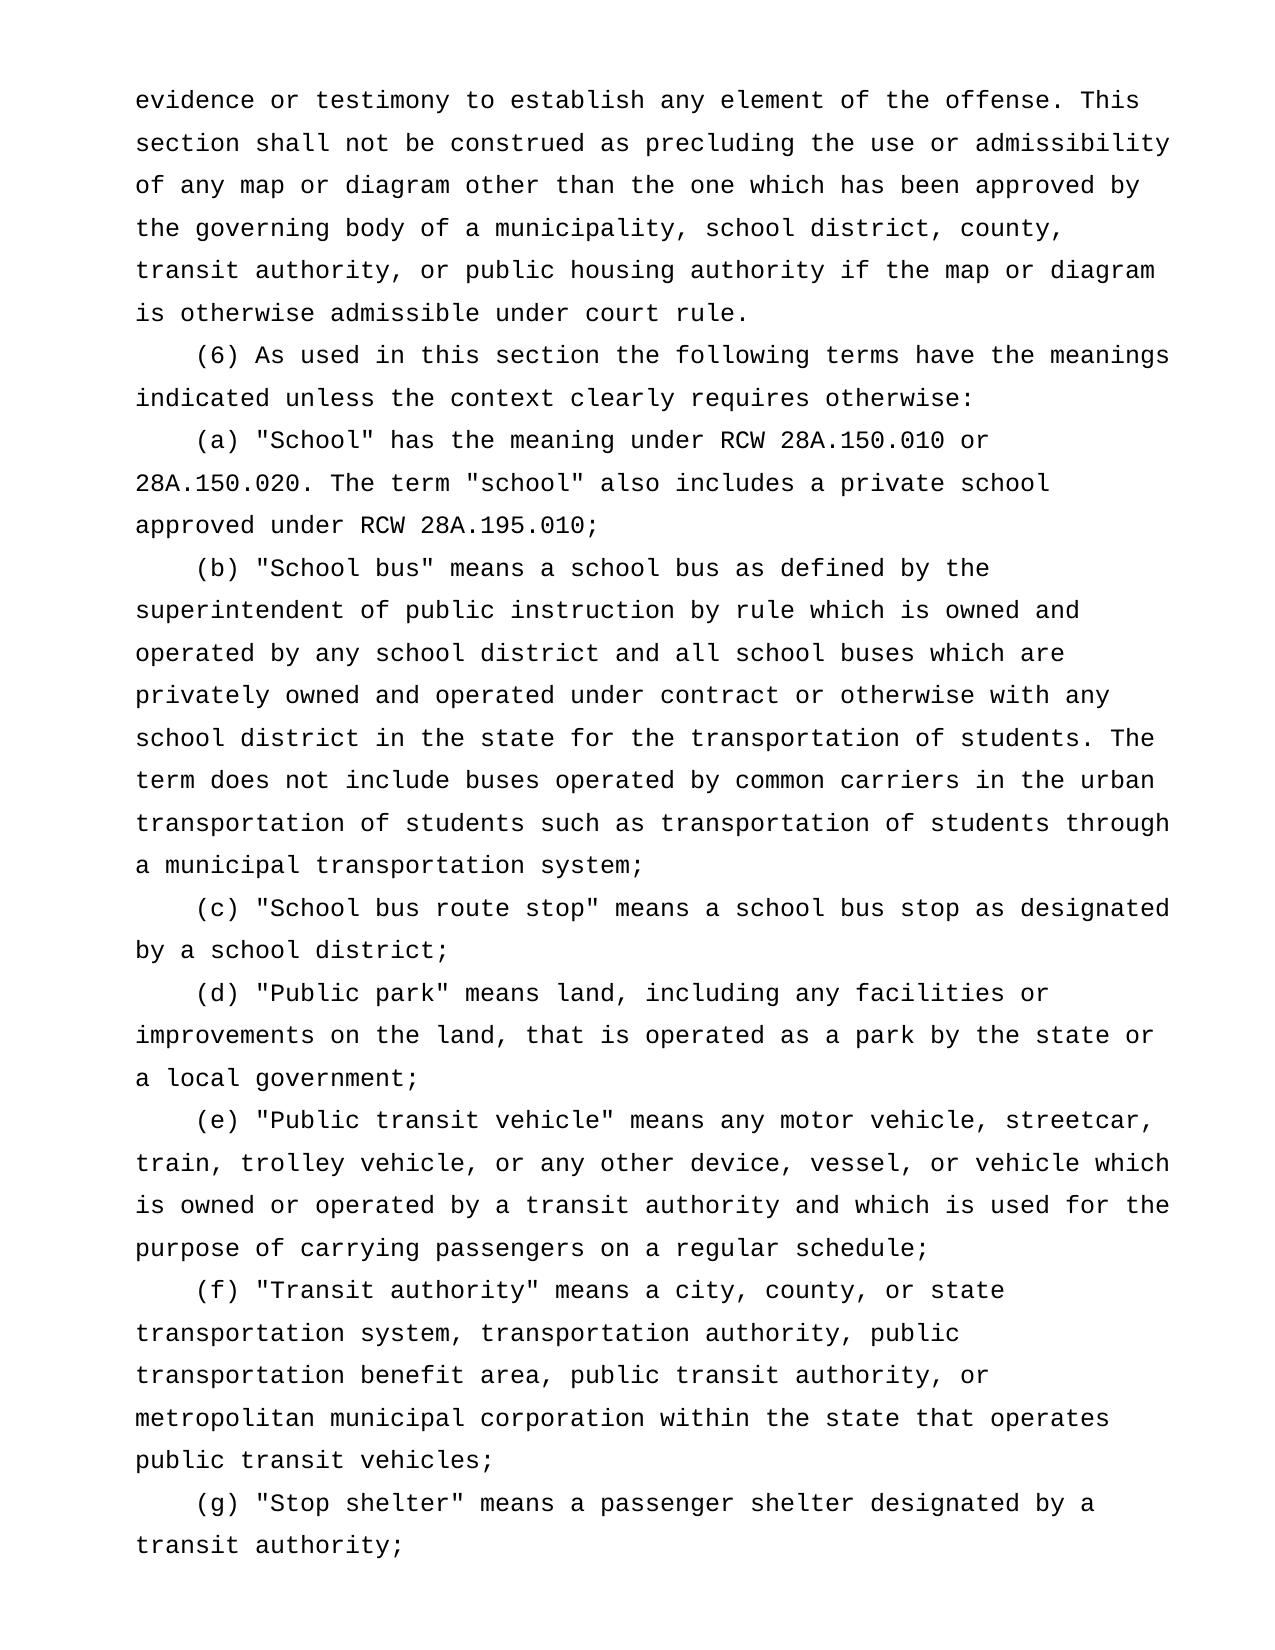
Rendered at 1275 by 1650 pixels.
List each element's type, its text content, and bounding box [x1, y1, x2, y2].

text (e) "Public transit vehicle" means any motor vehicle, streetcar, train, trolley vehicle, or any other device, vessel, or vehicle which is owned or operated by a transit authority and which is used for the purpose of carrying passengers on a regular schedule; [135, 1095, 1170, 1265]
text (f) "Transit authority" means a city, county, or state transportation system, transportation authority, public transportation benefit area, public transit authority, or metropolitan municipal corporation within the state that operates public transit vehicles; [135, 1265, 1170, 1477]
text (6) As used in this section the following terms have the meanings indicated unless the context clearly requires otherwise: [135, 330, 1170, 415]
text (c) "School bus route stop" means a school bus stop as designated by a school district; [135, 882, 1170, 967]
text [135, 75, 1170, 330]
text (d) "Public park" means land, including any facilities or improvements on the land, that is operated as a park by the state or a local government; [135, 967, 1170, 1095]
text (b) "School bus" means a school bus as defined by the superintendent of public instruction by rule which is owned and operated by any school district and all school buses which are privately owned and operated under contract or otherwise with any school district in the state for the transportation of students. The term does not include buses operated by common carriers in the urban transportation of students such as transportation of students through a municipal transportation system; [135, 542, 1170, 882]
text (g) "Stop shelter" means a passenger shelter designated by a transit authority; [135, 1477, 1170, 1562]
text (a) "School" has the meaning under RCW 28A.150.010 or 28A.150.020. The term "school" also includes a private school approved under RCW 28A.195.010; [135, 415, 1170, 542]
